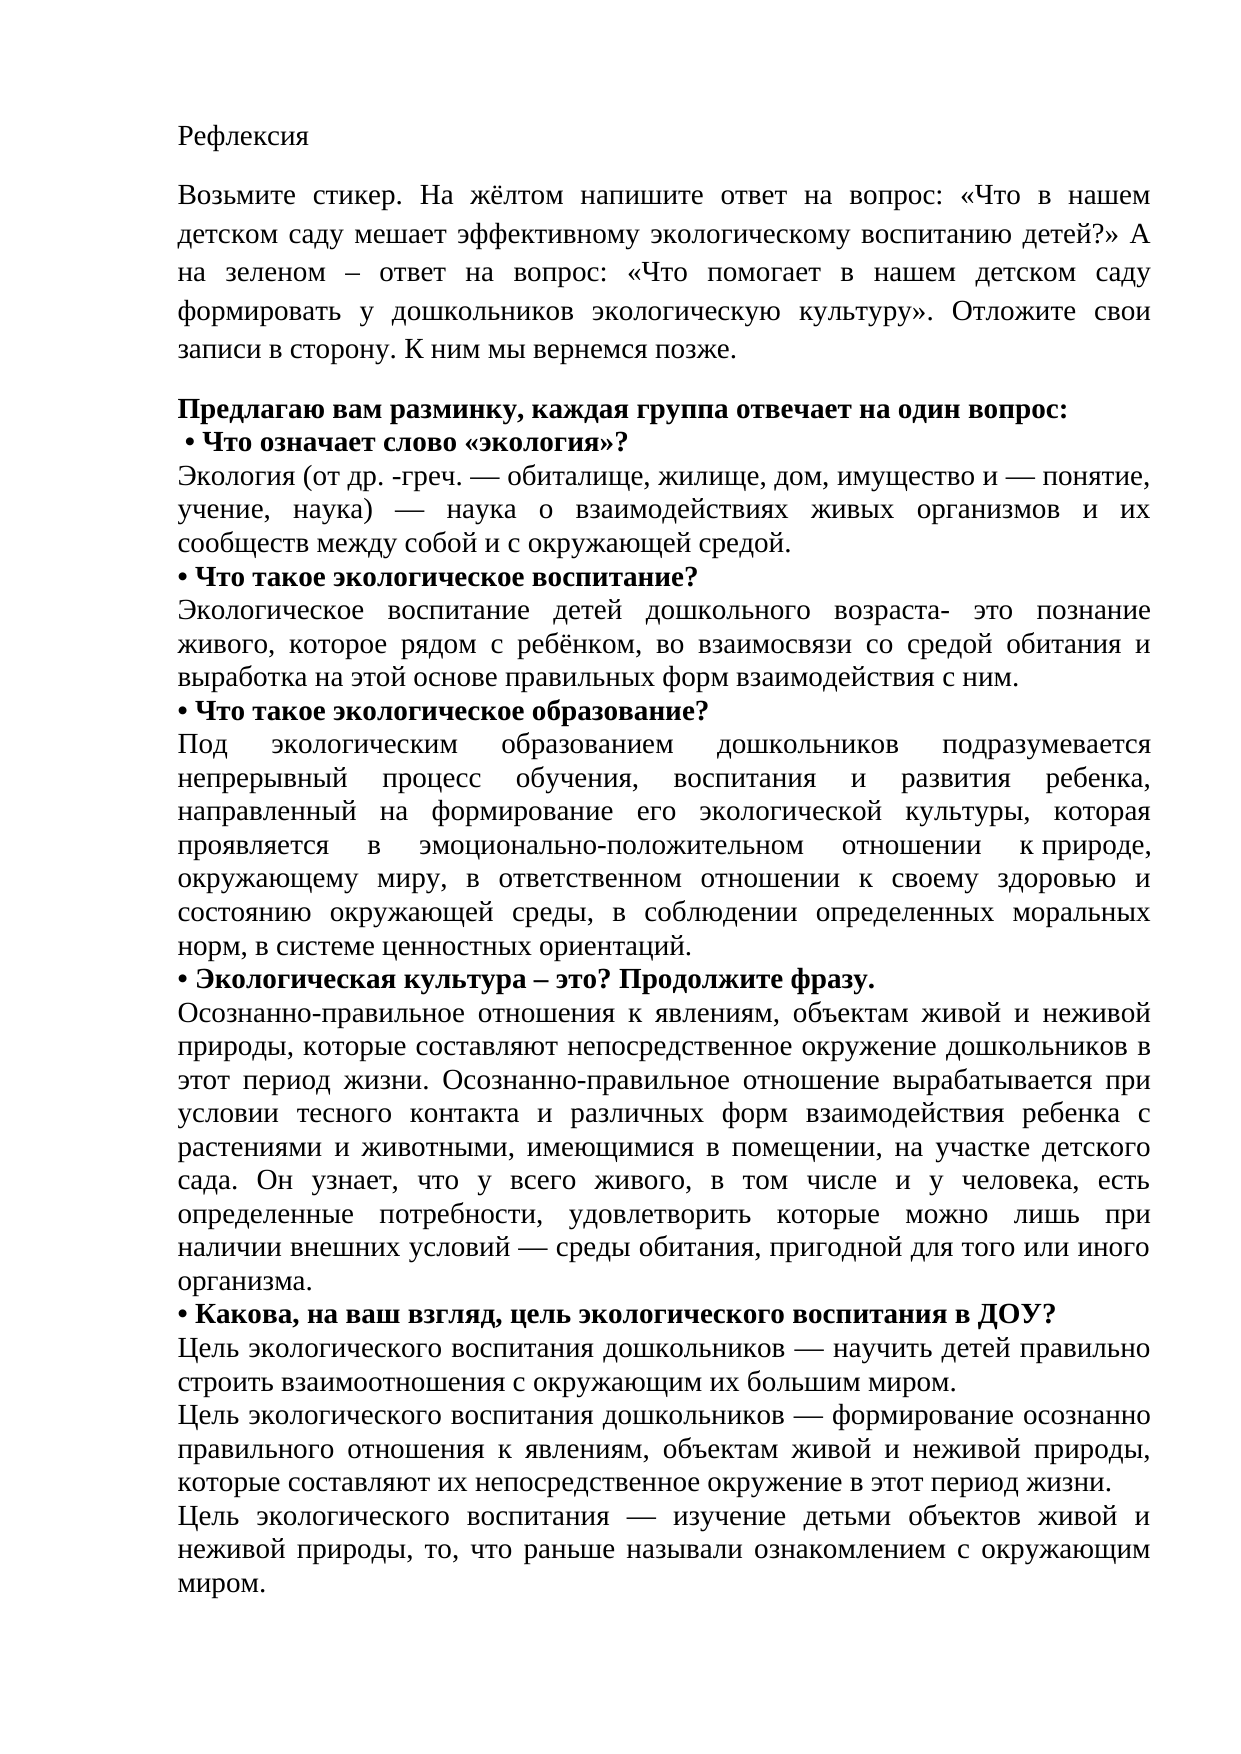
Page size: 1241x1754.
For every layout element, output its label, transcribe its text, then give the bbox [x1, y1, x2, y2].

text Под экологическим образованием дошкольников подразумевается непрерывный процесс обучения, воспитания и развития ребенка, направленный на формирование его экологической культуры, которая проявляется в эмоционально-положительном отношении к природе, окружающему миру, в ответственном отношении к своему здоровью и состоянию окружающей среды, в соблюдении определенных моральных норм, в системе ценностных ориентаций. [177, 726, 1152, 961]
text • Какова, на ваш взгляд, цель экологического воспитания в ДОУ? [177, 1297, 1152, 1330]
text Экология (от др. -греч. — обиталище, жилище, дом, имущество и — понятие, учение, наука) — наука о взаимодействиях живых организмов и их сообществ между собой и с окружающей средой. [177, 458, 1152, 559]
text • Что такое экологическое воспитание? [177, 559, 1152, 592]
text Возьмите стикер. На жёлтом напишите ответ на вопрос: «Что в нашем детском саду мешает эффективному экологическому воспитанию детей?» А на зеленом – ответ на вопрос: «Что помогает в нашем детском саду формировать у дошкольников экологическую культуру». Отложите свои записи в сторону. К ним мы вернемся позже. [177, 177, 1152, 365]
text Цель экологического воспитания дошкольников — научить детей правильно строить взаимоотношения с окружающим их большим миром. [177, 1330, 1152, 1397]
text • Что означает слово «экология»? [177, 424, 1152, 458]
text • Экологическая культура – это? Продолжите фразу. [177, 961, 1152, 995]
text Предлагаю вам разминку, каждая группа отвечает на один вопрос: [177, 391, 1152, 424]
text • Что такое экологическое образование? [177, 693, 1152, 726]
text Рефлексия [177, 118, 1152, 152]
text Экологическое воспитание детей дошкольного возраста- это познание живого, которое рядом с ребёнком, во взаимосвязи со средой обитания и выработка на этой основе правильных форм взаимодействия с ним. [177, 592, 1152, 693]
text Цель экологического воспитания — изучение детьми объектов живой и неживой природы, то, что раньше называли ознакомлением с окружающим миром. [177, 1498, 1152, 1598]
text Цель экологического воспитания дошкольников — формирование осознанно правильного отношения к явлениям, объектам живой и неживой природы, которые составляют их непосредственное окружение в этот период жизни. [177, 1397, 1152, 1498]
text Осознанно-правильное отношения к явлениям, объектам живой и неживой природы, которые составляют непосредственное окружение дошкольников в этот период жизни. Осознанно-правильное отношение вырабатывается при условии тесного контакта и различных форм взаимодействия ребенка с растениями и животными, имеющимися в помещении, на участке детского сада. Он узнает, что у всего живого, в том числе и у человека, есть определенные потребности, удовлетворить которые можно лишь при наличии внешних условий — среды обитания, пригодной для того или иного организма. [177, 995, 1152, 1297]
